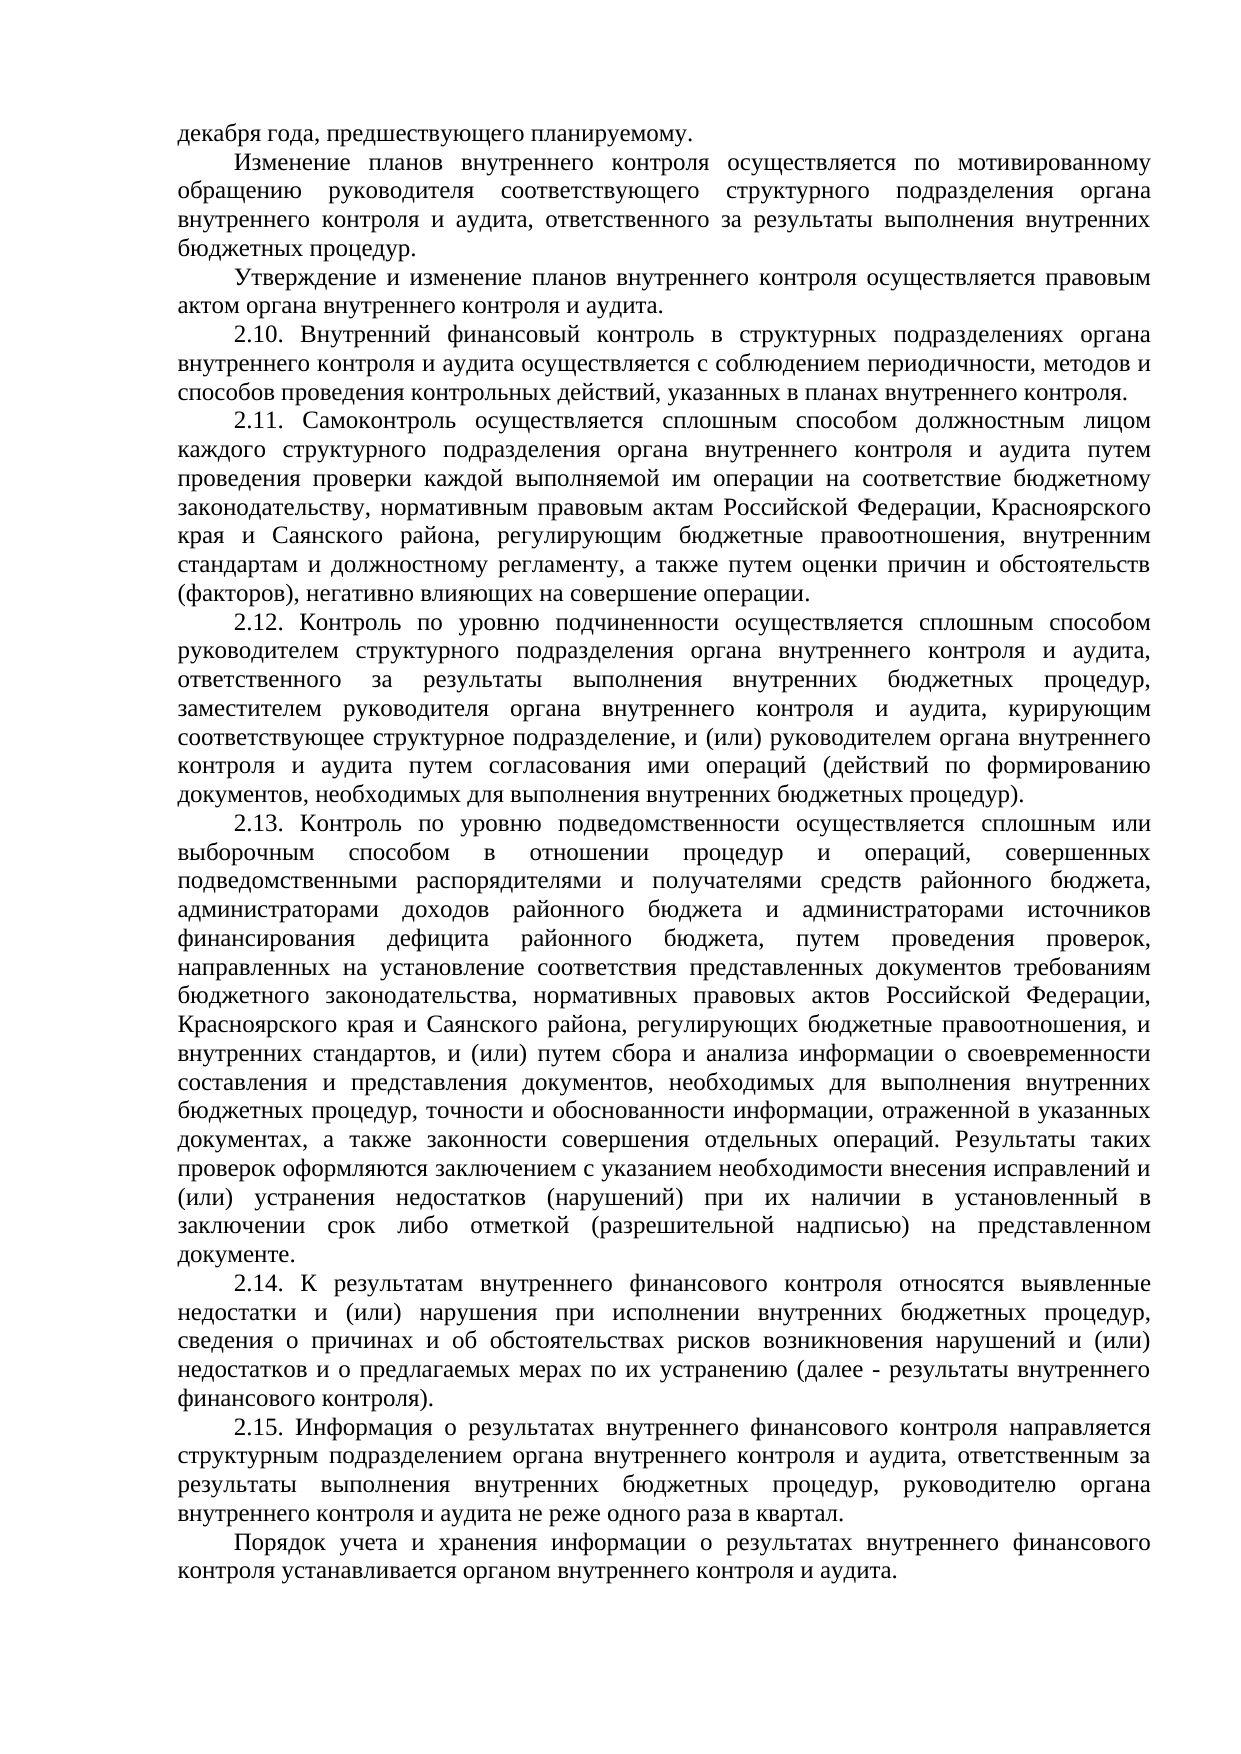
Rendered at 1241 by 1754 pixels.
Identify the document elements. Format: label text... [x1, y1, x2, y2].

text 2.13. Контроль по уровню подведомственности осуществляется сплошным или выборочным способом в отношении процедур и операций, совершенных подведомственными распорядителями и получателями средств районного бюджета, администраторами доходов районного бюджета и администраторами источников финансирования дефицита районного бюджета, путем проведения проверок, направленных на установление соответствия представленных документов требованиям бюджетного законодательства, нормативных правовых актов Российской Федерации, Красноярского края и Саянского района, регулирующих бюджетные правоотношения, и внутренних стандартов, и (или) путем сбора и анализа информации о своевременности составления и представления документов, необходимых для выполнения внутренних бюджетных процедур, точности и обоснованности информации, отраженной в указанных документах, а также законности совершения отдельных операций. Результаты таких проверок оформляются заключением с указанием необходимости внесения исправлений и (или) устранения недостатков (нарушений) при их наличии в установленный в заключении срок либо отметкой (разрешительной надписью) на представленном документе. [177, 808, 1152, 1268]
text 2.14. К результатам внутреннего финансового контроля относятся выявленные недостатки и (или) нарушения при исполнении внутренних бюджетных процедур, сведения о причинах и об обстоятельствах рисков возникновения нарушений и (или) недостатков и о предлагаемых мерах по их устранению (далее - результаты внутреннего финансового контроля). [177, 1268, 1152, 1412]
text 2.15. Информация о результатах внутреннего финансового контроля направляется структурным подразделением органа внутреннего контроля и аудита, ответственным за результаты выполнения внутренних бюджетных процедур, руководителю органа внутреннего контроля и аудита не реже одного раза в квартал. [177, 1412, 1152, 1527]
text Утверждение и изменение планов внутреннего контроля осуществляется правовым актом органа внутреннего контроля и аудита. [177, 262, 1152, 319]
text Изменение планов внутреннего контроля осуществляется по мотивированному обращению руководителя соответствующего структурного подразделения органа внутреннего контроля и аудита, ответственного за результаты выполнения внутренних бюджетных процедур. [177, 147, 1152, 262]
text Порядок учета и хранения информации о результатах внутреннего финансового контроля устанавливается органом внутреннего контроля и аудита. [177, 1527, 1152, 1584]
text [177, 118, 1152, 147]
text 2.10. Внутренний финансовый контроль в структурных подразделениях органа внутреннего контроля и аудита осуществляется с соблюдением периодичности, методов и способов проведения контрольных действий, указанных в планах внутреннего контроля. [177, 319, 1152, 406]
text 2.12. Контроль по уровню подчиненности осуществляется сплошным способом руководителем структурного подразделения органа внутреннего контроля и аудита, ответственного за результаты выполнения внутренних бюджетных процедур, заместителем руководителя органа внутреннего контроля и аудита, курирующим соответствующее структурное подразделение, и (или) руководителем органа внутреннего контроля и аудита путем согласования ими операций (действий по формированию документов, необходимых для выполнения внутренних бюджетных процедур). [177, 607, 1152, 808]
text 2.11. Самоконтроль осуществляется сплошным способом должностным лицом каждого структурного подразделения органа внутреннего контроля и аудита путем проведения проверки каждой выполняемой им операции на соответствие бюджетному законодательству, нормативным правовым актам Российской Федерации, Красноярского края и Саянского района, регулирующим бюджетные правоотношения, внутренним стандартам и должностному регламенту, а также путем оценки причин и обстоятельств (факторов), негативно влияющих на совершение операции. [177, 406, 1152, 607]
